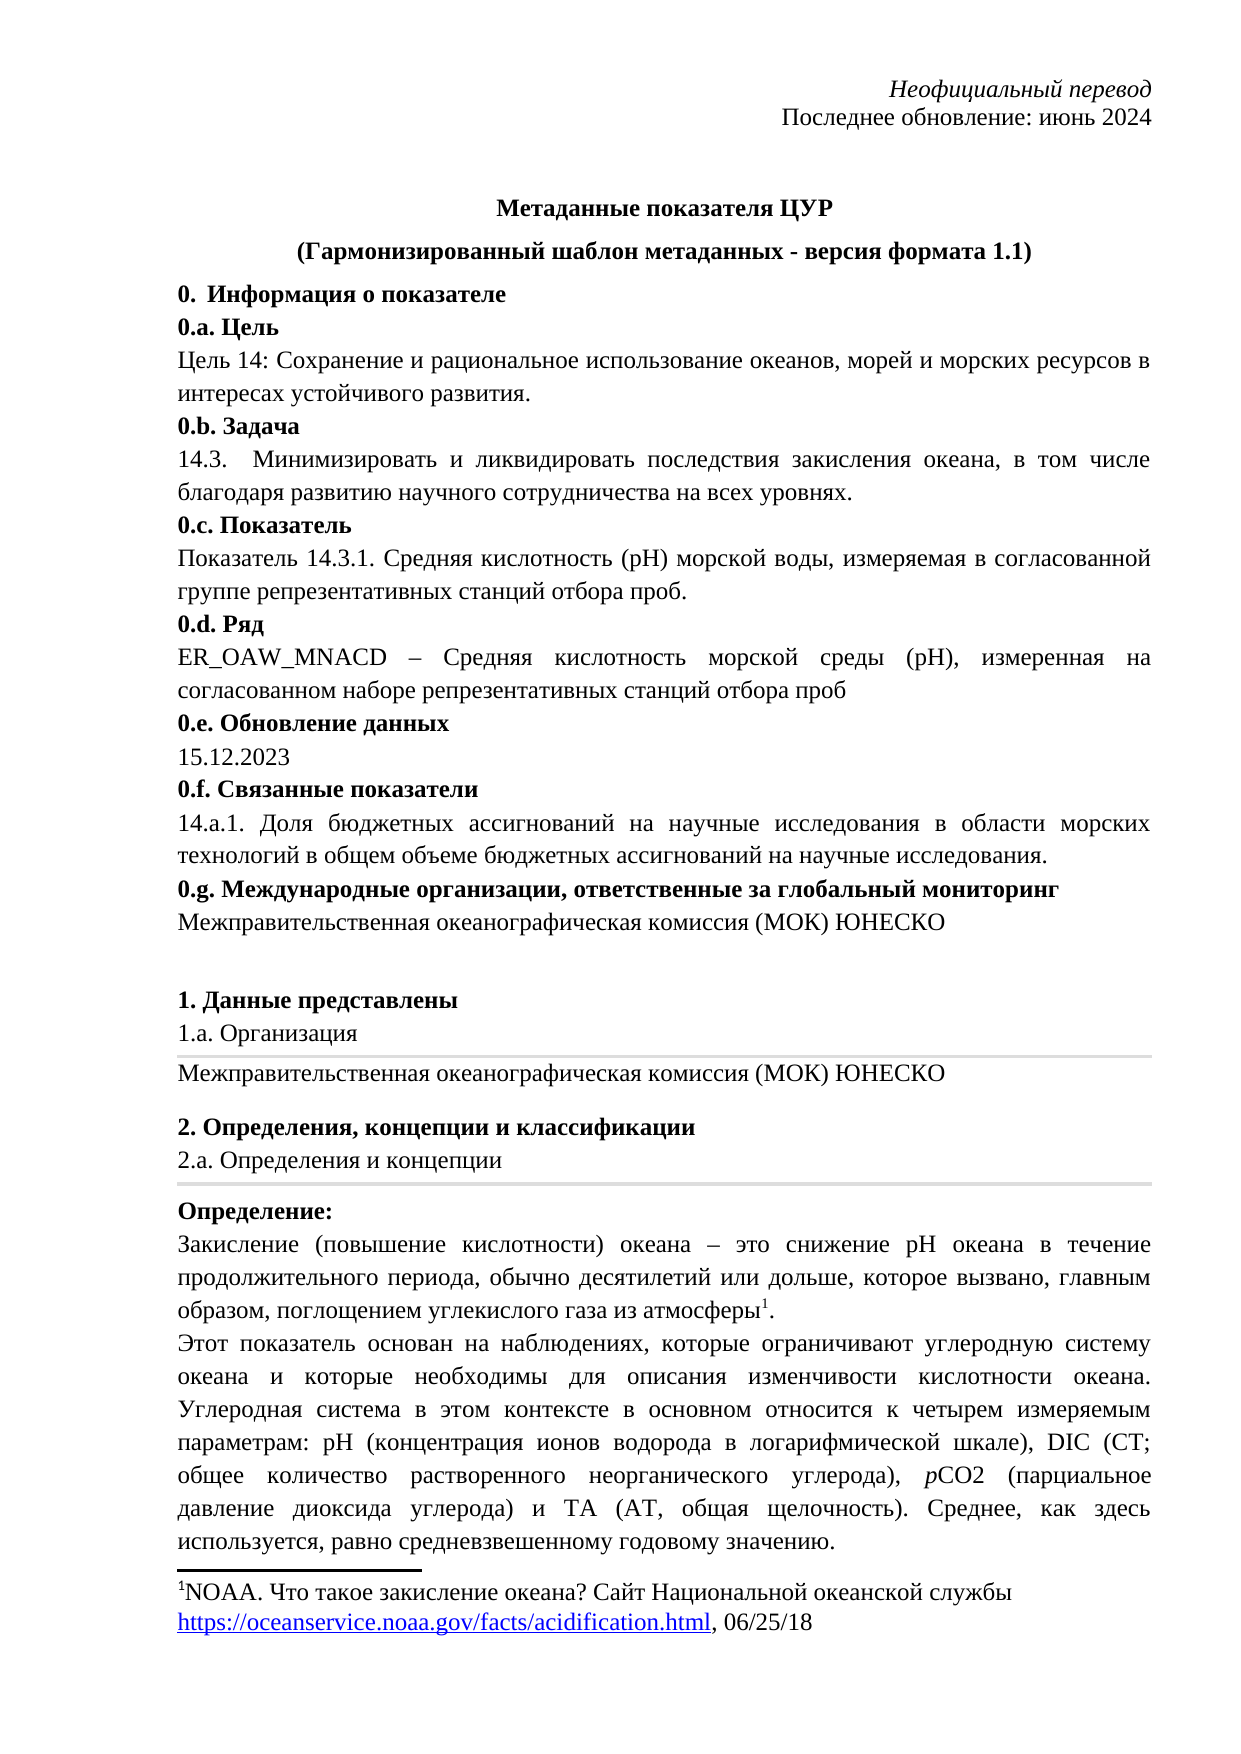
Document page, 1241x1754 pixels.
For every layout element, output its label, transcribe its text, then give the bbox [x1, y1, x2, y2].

text Межправительственная океанографическая комиссия (МОК) ЮНЕСКО [177, 1058, 1152, 1087]
text 0.с. Показатель [177, 510, 1152, 539]
text 0.b. Задача [177, 411, 1152, 440]
text Определение: [177, 1196, 1152, 1225]
text 0.g. Международные организации, ответственные за глобальный мониторинг [177, 874, 1152, 902]
text ER_OAW_MNACD – Средняя кислотность морской среды (рН), измеренная на согласованном наборе репрезентативных станций отбора проб [177, 642, 1152, 704]
text 2. Определения, концепции и классификации [177, 1112, 1152, 1141]
text 14.3. Минимизировать и ликвидировать последствия закисления океана, в том числе благодаря развитию научного сотрудничества на всех уровнях. [177, 444, 1152, 506]
text 0.d. Ряд [177, 609, 1152, 638]
text 1.a. Организация [177, 1018, 1152, 1055]
text 0.f. Связанные показатели [177, 774, 1152, 803]
text Цель 14: Сохранение и рациональное использование океанов, морей и морских ресурсов в интересах устойчивого развития. [177, 345, 1152, 407]
text 14.а.1. Доля бюджетных ассигнований на научные исследования в области морских технологий в общем объеме бюджетных ассигнований на научные исследования. [177, 808, 1152, 869]
text (Гармонизированный шаблон метаданных - версия формата 1.1) [177, 236, 1152, 265]
text Закисление (повышение кислотности) океана – это снижение pH океана в течение продолжительного периода, обычно десятилетий или дольше, которое вызвано, главным образом, поглощением углекислого газа из атмосферы. [177, 1229, 1152, 1324]
text 0.a. Цель [177, 312, 1152, 341]
text 2.a. Определения и концепции [177, 1145, 1152, 1182]
text Показатель 14.3.1. Средняя кислотность (pH) морской воды, измеряемая в согласованной группе репрезентативных станций отбора проб. [177, 543, 1152, 605]
text Этот показатель основан на наблюдениях, которые ограничивают углеродную систему океана и которые необходимы для описания изменчивости кислотности океана. Углеродная система в этом контексте в основном относится к четырем измеряемым параметрам: pH (концентрация ионов водорода в логарифмической шкале), DIC (CT; общее количество растворенного неорганического углерода), pCO2 (парциальное давление диоксида углерода) и TA (AT, общая щелочность). Среднее, как здесь используется, равно средневзвешенному годовому значению. [177, 1328, 1152, 1555]
text 1. Данные представлены [177, 985, 1152, 1014]
text Межправительственная океанографическая комиссия (МОК) ЮНЕСКО [177, 907, 1152, 935]
text Метаданные показателя ЦУР [177, 193, 1152, 222]
list Информация о показателе [177, 279, 1152, 308]
text 0.e. Обновление данных [177, 708, 1152, 737]
text 15.12.2023 [177, 742, 1152, 770]
